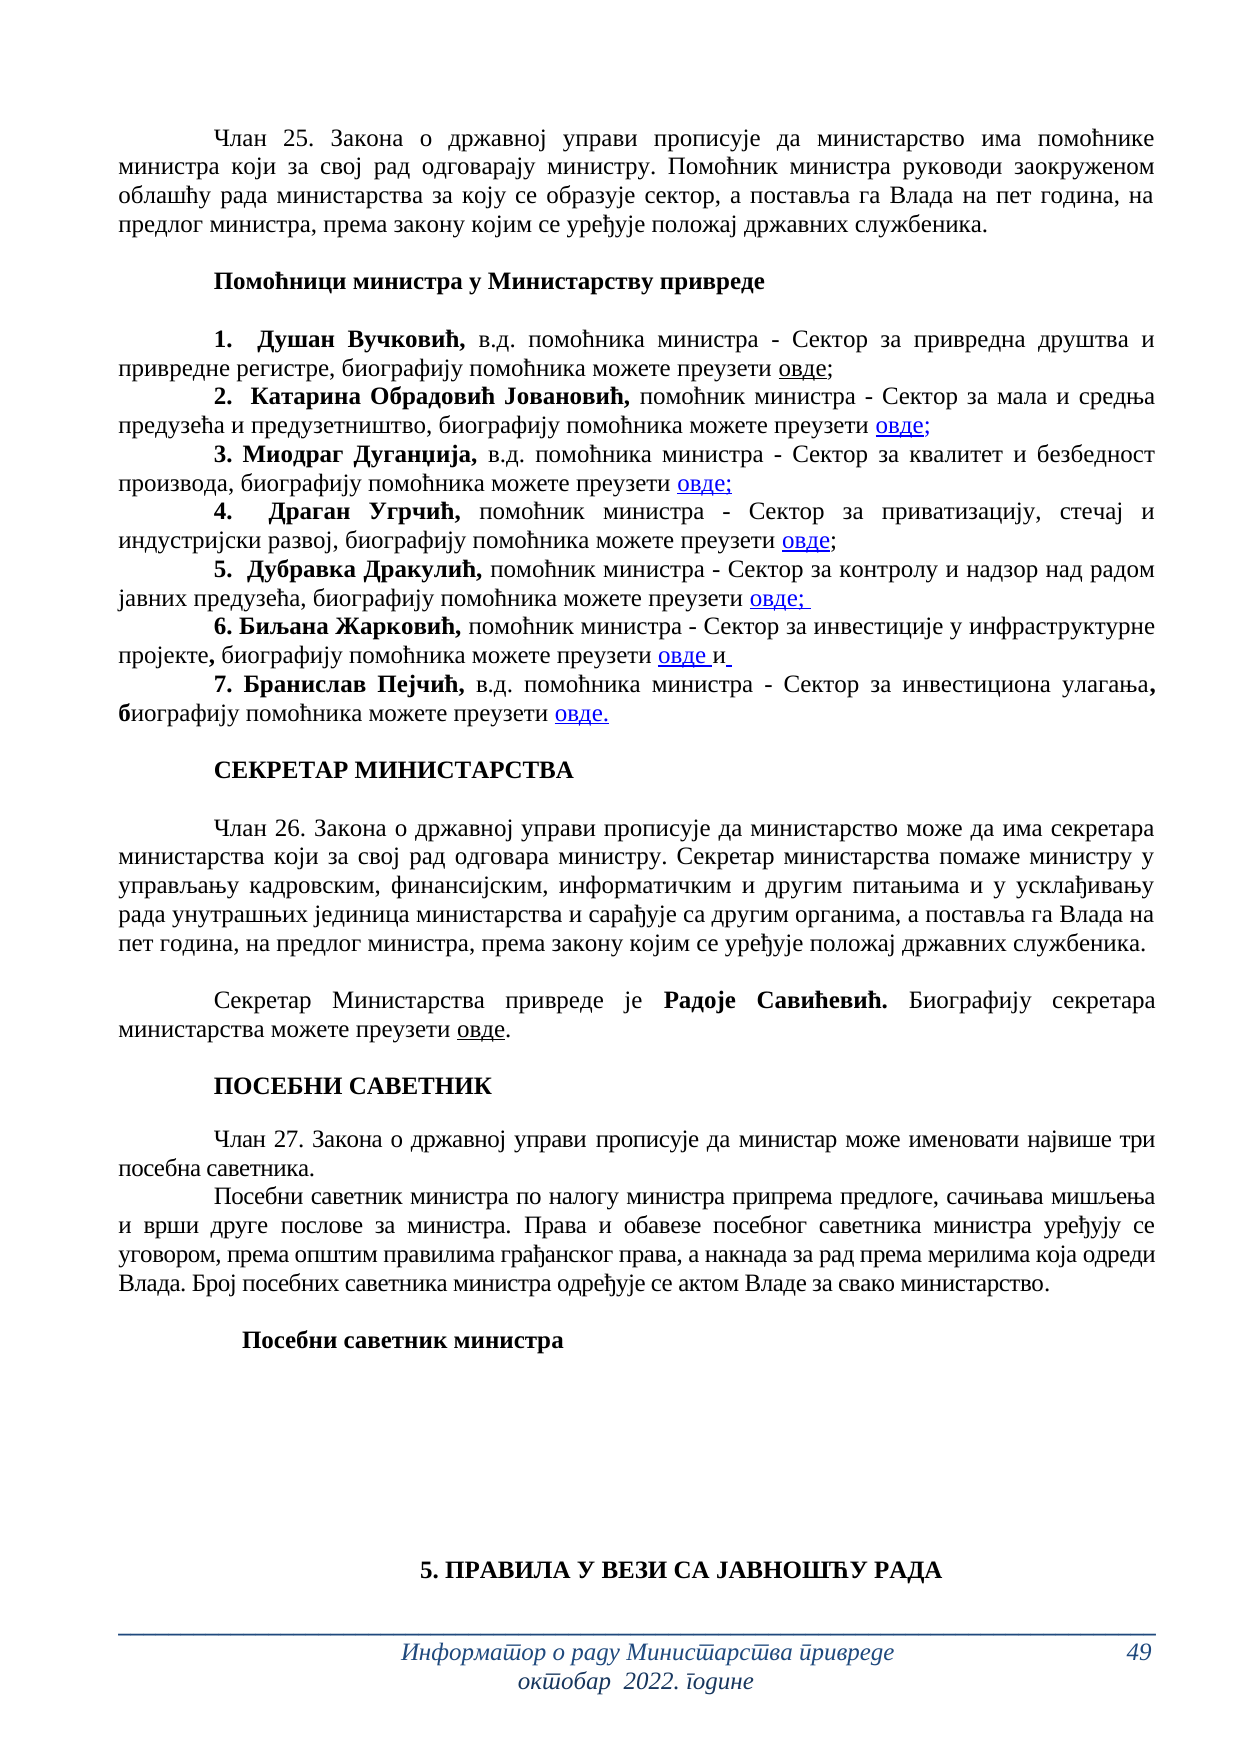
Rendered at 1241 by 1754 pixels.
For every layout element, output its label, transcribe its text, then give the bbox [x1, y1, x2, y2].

text 4. Драган Угрчић, помоћник министра - Сектор за приватизацију, стечај и индустријски развој, биографију помоћника можете преузети овде; [118, 496, 1156, 554]
text 1. Душан Вучковић, в.д. помоћника министра - Сектор за привредна друштва и привредне регистре, биографију помоћника можете преузети овде; [118, 324, 1156, 381]
text ПОСЕБНИ САВЕТНИК [118, 1071, 1156, 1100]
text Секретар Министарства привреде је Радоје Савићевић. Биографију секретара министарства можете преузети овде. [118, 985, 1156, 1043]
text СЕКРЕТАР МИНИСТАРСТВА [118, 755, 1156, 784]
text 7. Бранислав Пејчић, в.д. помоћника министра - Сектор за инвестициона улагања, биографију помоћника можете преузети овде. [118, 669, 1156, 726]
text Помоћници министра у Министарству привреде [118, 266, 1156, 295]
text 6. Биљана Жарковић, помоћник министра - Сектор за инвестиције у инфраструктурне пројекте, биографију помоћника можете преузети овде и [118, 611, 1156, 669]
text Члан 26. Закона о државној управи прописује да министарство може да има секретара министарства који за свој рад одговара министру. Секретар министарства помаже министру у управљању кадровским, финансијским, информатичким и другим питањима и у усклађивању рада унутрашњих јединица министарства и сарађује са другим органима, а поставља га Влада на пет година, на предлог министра, према закону којим се уређује положај државних службеника. [118, 813, 1156, 956]
text Члан 27. Закона о државној управи прописује да министар може именовати највише три посебна саветника. [118, 1124, 1156, 1181]
text Члан 25. Закона о државној управи прописује да министарство има помоћнике министра који за свој рад одговарају министру. Помоћник министра руководи заокруженом облашћу рада министарства за коју се образује сектор, а поставља га Влада на пет година, на предлог министра, према закону којим се уређује положај државних службеника. [118, 123, 1156, 238]
text 5. ПРАВИЛА У ВЕЗИ СА ЈАВНОШЋУ РАДА [148, 1555, 1156, 1584]
text 5. Дубравка Дракулић, помоћник министра - Сектор за контролу и надзор над радом јавних предузећа, биографију помоћника можете преузети овде; [118, 554, 1156, 611]
text Посебни саветник министрa [88, 1325, 1156, 1354]
text 2. Катарина Обрадовић Јовановић, помоћник министра - Сектор за мала и средња предузећа и предузетништво, биографију помоћника можете преузети овде; [118, 381, 1156, 439]
text 3. Миодраг Дуганџија, в.д. помоћника министра - Сектор за квалитет и безбедност производа, биографију помоћника можете преузети овде; [118, 439, 1156, 496]
text Посебни саветник министра по налогу министра припрема предлоге, сачињава мишљења и врши друге послове за министра. Права и обавезе посебног саветника министра уређују се уговором, према општим правилима грађанског права, а накнада за рад према мерилима која одреди Влада. Број посебних саветника министра одређује се актом Владе за свако министарство. [118, 1181, 1156, 1296]
